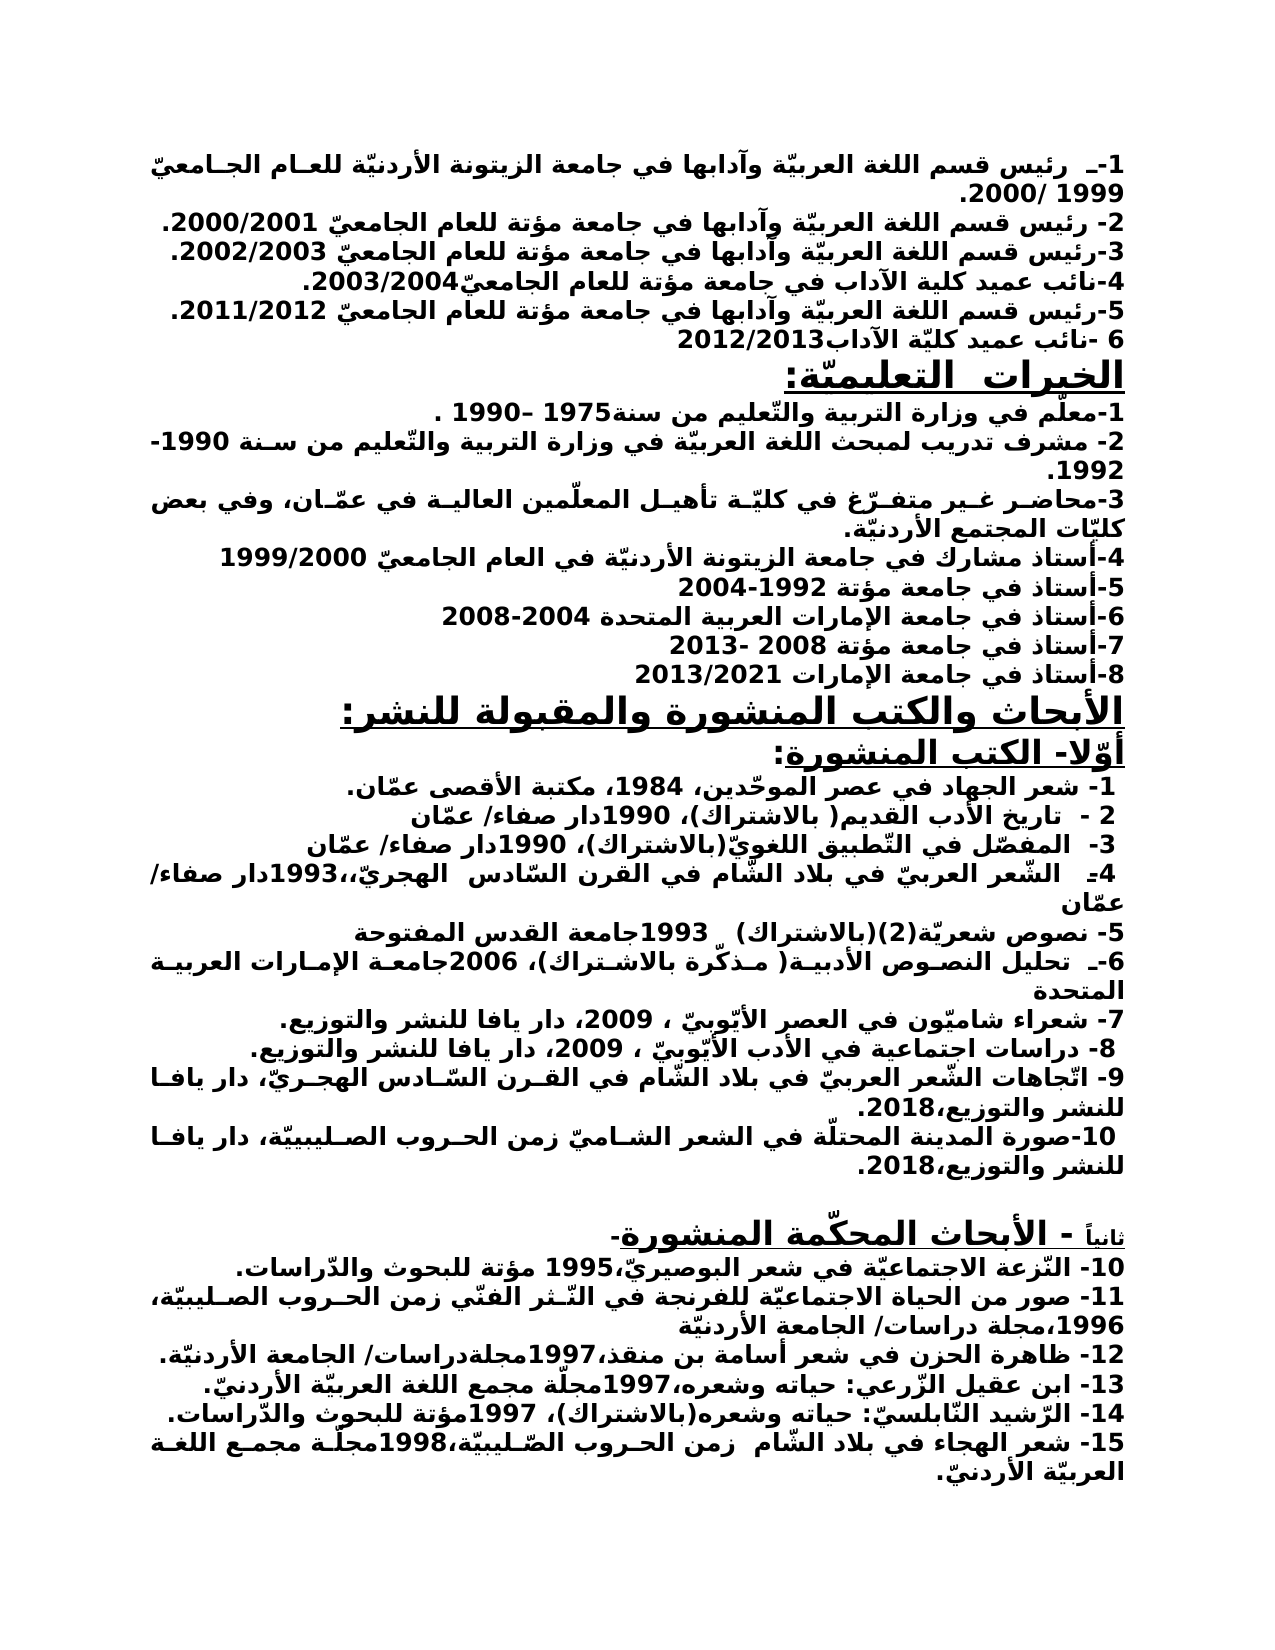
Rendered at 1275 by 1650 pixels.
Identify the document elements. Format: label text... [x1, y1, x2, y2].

text 13- ابن عقيل الزّرعي: حياته وشعره،1997مجلّة مجمع اللغة العربيّة الأردنيّ. [150, 1370, 1125, 1399]
text 14- الرّشيد النّابلسيّ: حياته وشعره(بالاشتراك)، 1997مؤتة للبحوث والدّراسات. [150, 1399, 1125, 1428]
text 4- الشّعر العربيّ في بلاد الشّام في القرن السّادس الهجريّ،،1993دار صفاء/ عمّان [150, 859, 1125, 918]
text 1- شعر الجهاد في عصر الموحّدين، 1984، مكتبة الأقصى عمّان. [150, 772, 1125, 801]
text 3-رئيس قسم اللغة العربيّة وآدابها في جامعة مؤتة للعام الجامعيّ 2002/2003. [150, 237, 1125, 267]
text 1-معلّم في وزارة التربية والتّعليم من سنة1975 –1990 . [150, 398, 1125, 427]
text 3-محاضر غير متفرّغ في كليّة تأهيل المعلّمين العالية في عمّان، وفي بعض كليّات المجتمع الأردنيّة. [150, 485, 1125, 544]
text الخبرات التعليميّة: [150, 354, 1125, 398]
text ثانياً - الأبحاث المحكّمة المنشورة- [150, 1214, 1125, 1253]
text 9- اتّجاهات الشّعر العربيّ في بلاد الشّام في القرن السّادس الهجريّ، دار يافا للنشر والتوزيع،2018. [150, 1064, 1125, 1122]
text 15- شعر الهجاء في بلاد الشّام زمن الحروب الصّليبيّة،1998مجلّة مجمع اللغة العربيّة الأردنيّ. [150, 1428, 1125, 1487]
text 8- دراسات اجتماعية في الأدب الأيّوبيّ ، 2009، دار يافا للنشر والتوزيع. [150, 1034, 1125, 1064]
text 4-نائب عميد كلية الآداب في جامعة مؤتة للعام الجامعيّ2003/2004. [150, 267, 1125, 296]
text 1- رئيس قسم اللغة العربيّة وآدابها في جامعة الزيتونة الأردنيّة للعام الجامعيّ 1999 /2000. [150, 150, 1125, 208]
text الأبحاث والكتب المنشورة والمقبولة للنشر: [150, 689, 1125, 733]
text 5- نصوص شعريّة(2)(بالاشتراك) 1993جامعة القدس المفتوحة [150, 918, 1125, 947]
text 10- النّزعة الاجتماعيّة في شعر البوصيريّ،1995 مؤتة للبحوث والدّراسات. [150, 1253, 1125, 1282]
text 11- صور من الحياة الاجتماعيّة للفرنجة في النّثر الفنّي زمن الحروب الصليبيّة،1996،مجلة دراسات/ الجامعة الأردنيّة [150, 1282, 1125, 1341]
text 6- تحليل النصوص الأدبية( مذكّرة بالاشتراك)، 2006جامعة الإمارات العربية المتحدة [150, 947, 1125, 1005]
text 6 -نائب عميد كليّة الآداب2012/2013 [150, 325, 1125, 354]
text 7- شعراء شاميّون في العصر الأيّوبيّ ، 2009، دار يافا للنشر والتوزيع. [150, 1005, 1125, 1034]
text 2 - تاريخ الأدب القديم( بالاشتراك)، 1990دار صفاء/ عمّان [150, 801, 1125, 830]
text 6-أستاذ في جامعة الإمارات العربية المتحدة 2004-2008 [150, 602, 1125, 631]
text 7-أستاذ في جامعة مؤتة 2008 -2013 [150, 631, 1125, 660]
text 2- مشرف تدريب لمبحث اللغة العربيّة في وزارة التربية والتّعليم من سنة 1990-1992. [150, 427, 1125, 485]
text 3- المفصّل في التّطبيق اللغويّ(بالاشتراك)، 1990دار صفاء/ عمّان [150, 830, 1125, 859]
text 12- ظاهرة الحزن في شعر أسامة بن منقذ،1997مجلةدراسات/ الجامعة الأردنيّة. [150, 1341, 1125, 1370]
text 2- رئيس قسم اللغة العربيّة وآدابها في جامعة مؤتة للعام الجامعيّ 2000/2001. [150, 208, 1125, 237]
text 5-رئيس قسم اللغة العربيّة وآدابها في جامعة مؤتة للعام الجامعيّ 2011/2012. [150, 296, 1125, 325]
text 8-أستاذ في جامعة الإمارات 2013/2021 [150, 660, 1125, 689]
text 10-صورة المدينة المحتلّة في الشعر الشاميّ زمن الحروب الصليبييّة، دار يافا للنشر والتوزيع،2018. [150, 1122, 1125, 1180]
text أوّلا- الكتب المنشورة: [150, 733, 1125, 772]
text 4-أستاذ مشارك في جامعة الزيتونة الأردنيّة في العام الجامعيّ 1999/2000 [150, 544, 1125, 573]
text 5-أستاذ في جامعة مؤتة 1992-2004 [150, 573, 1125, 602]
